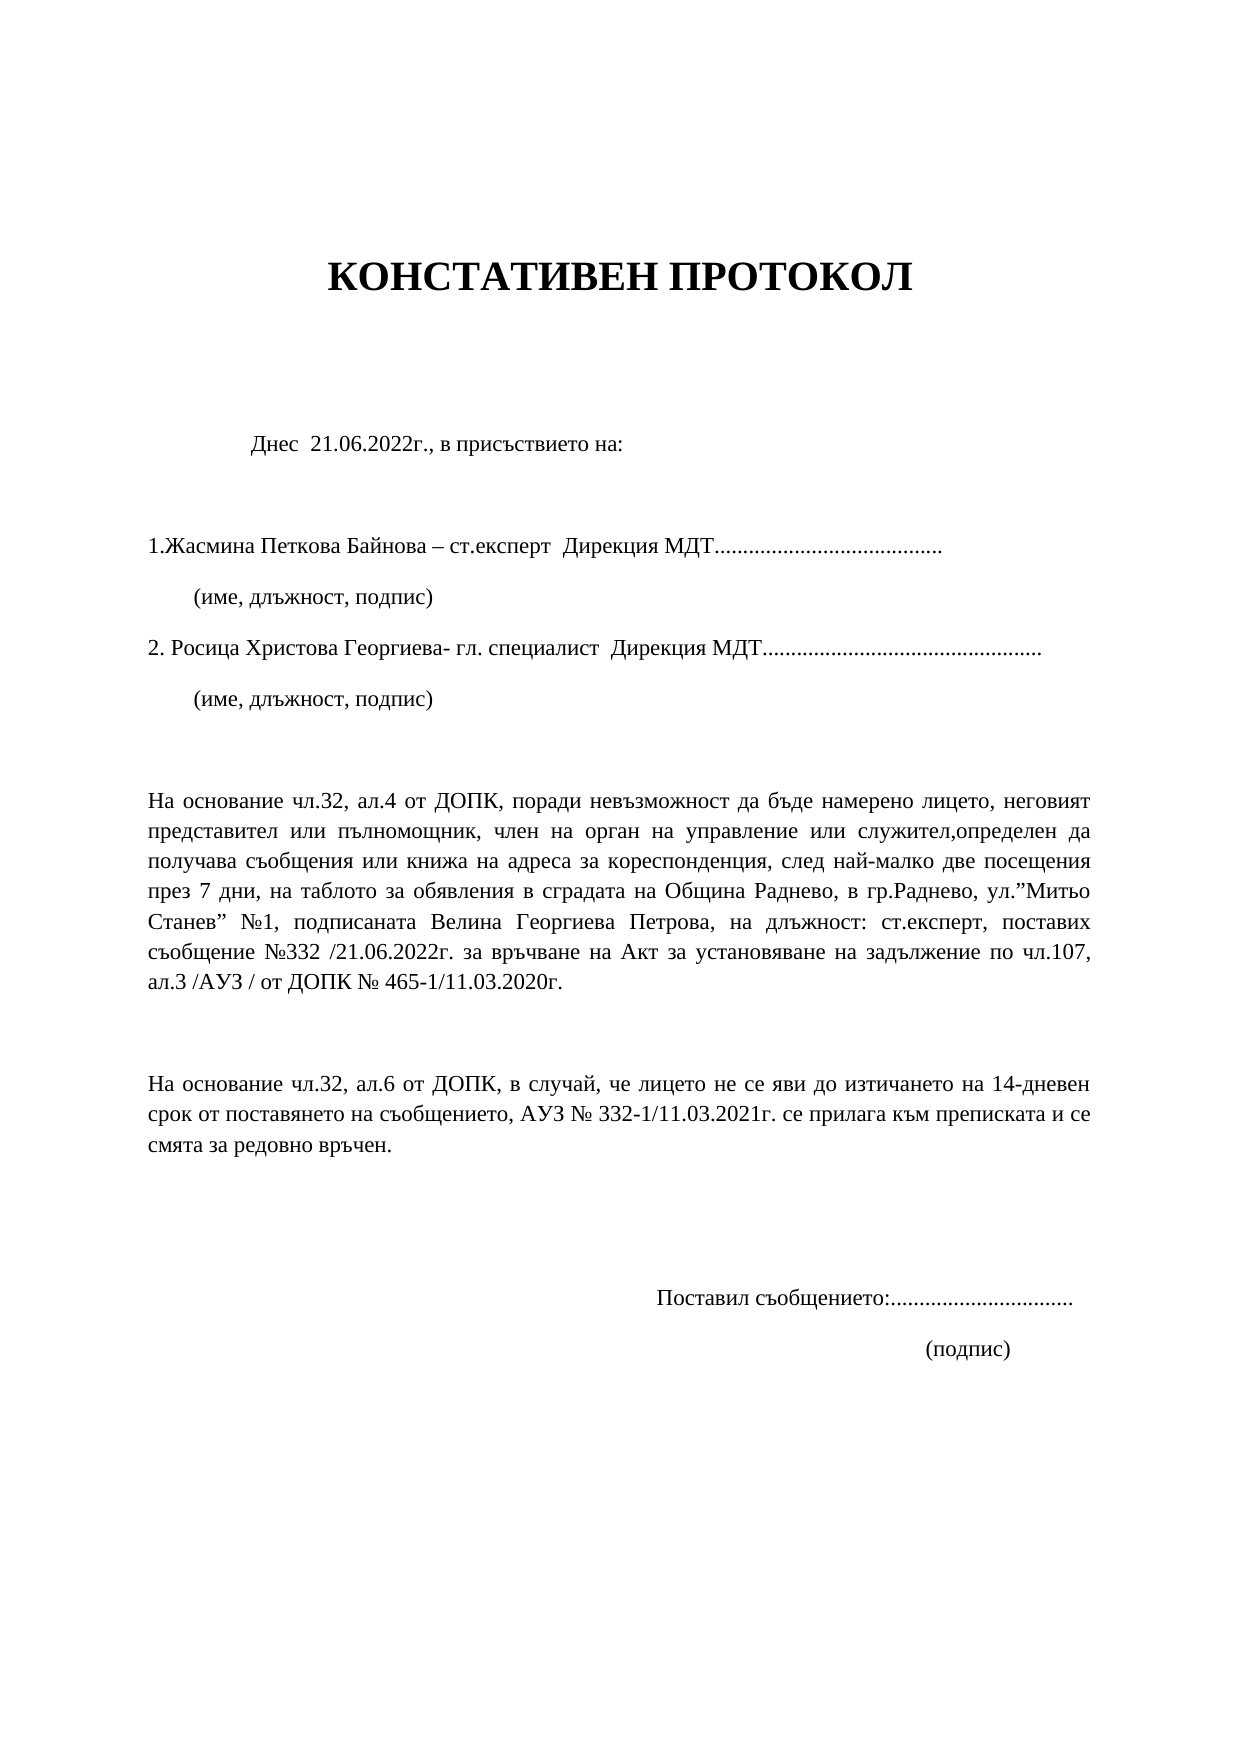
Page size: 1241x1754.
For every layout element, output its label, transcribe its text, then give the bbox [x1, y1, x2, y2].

text (име, длъжност, подпис) [148, 583, 1093, 609]
text На основание чл.32, ал.4 от ДОПК, поради невъзможност да бъде намерено лицето, неговият представител или пълномощник, член на орган на управление или служител,определен да получава съобщения или книжа на адреса за кореспонденция, след най-малко две посещения през 7 дни, на таблото за обявления в сградата на Община Раднево, в гр.Раднево, ул.”Митьо Станев” №1, подписаната Велина Георгиева Петрова, на длъжност: ст.експерт, поставих съобщение №332 /21.06.2022г. за връчване на Акт за установяване на задължение по чл.107, ал.3 /АУЗ / от ДОПК № 465-1/11.03.2020г. [148, 787, 1093, 994]
text (подпис) [148, 1335, 1093, 1361]
text Поставил съобщението:................................ [148, 1284, 1093, 1310]
text 1.Жасмина Петкова Байнова – ст.експерт Дирекция МДТ........................................ [148, 532, 1093, 558]
text На основание чл.32, ал.6 от ДОПК, в случай, че лицето не се яви до изтичането на 14-дневен срок от поставянето на съобщението, АУЗ № 332-1/11.03.2021г. се прилага към преписката и се смята за редовно връчен. [148, 1070, 1093, 1157]
text 2. Росица Христова Георгиева- гл. специалист Дирекция МДТ................................................. [148, 634, 1093, 660]
text Днес 21.06.2022г., в присъствието на: [148, 430, 1093, 456]
text (име, длъжност, подпис) [148, 685, 1093, 711]
text КОНСТАТИВЕН ПРОТОКОЛ [148, 252, 1093, 299]
